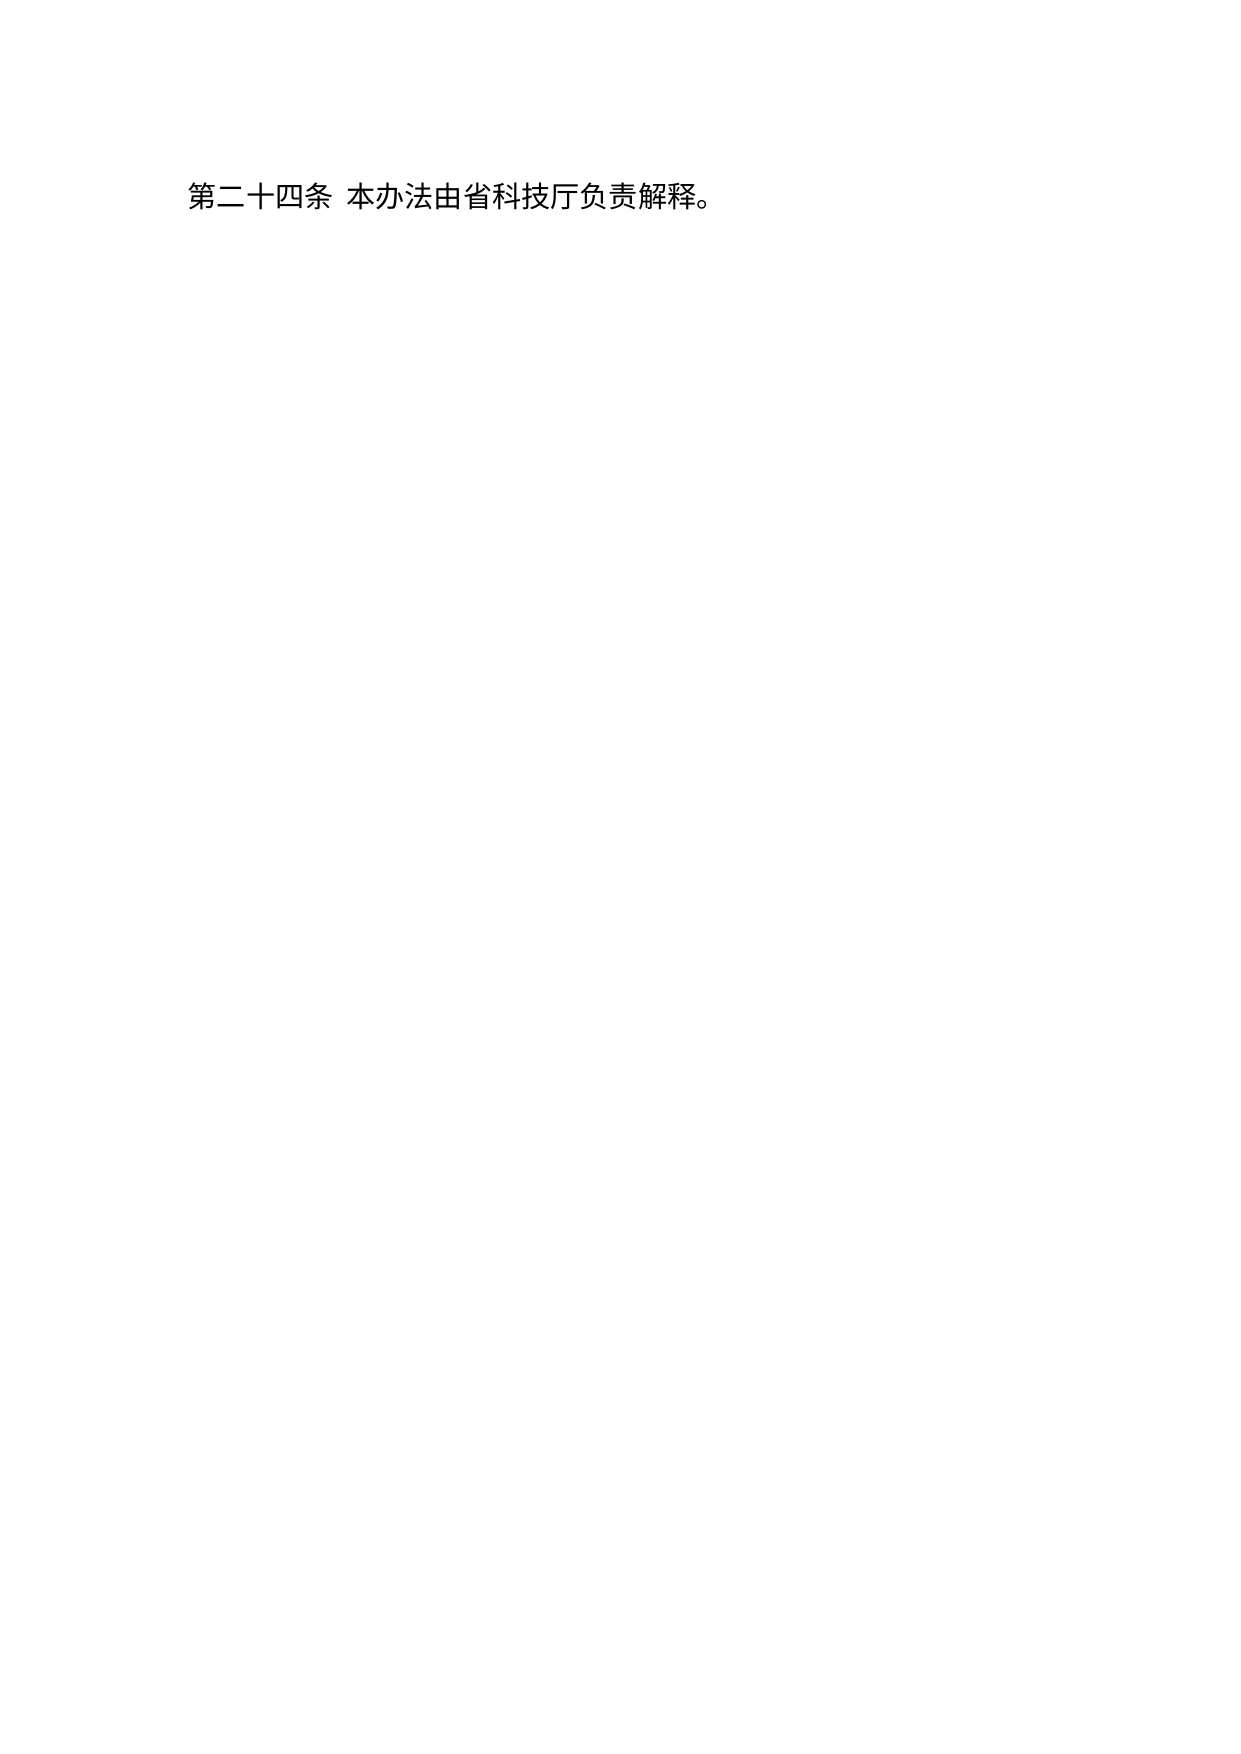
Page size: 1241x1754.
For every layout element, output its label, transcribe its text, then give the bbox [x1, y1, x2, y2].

text 第二十四条 本办法由省科技厅负责解释。 [187, 162, 1053, 227]
